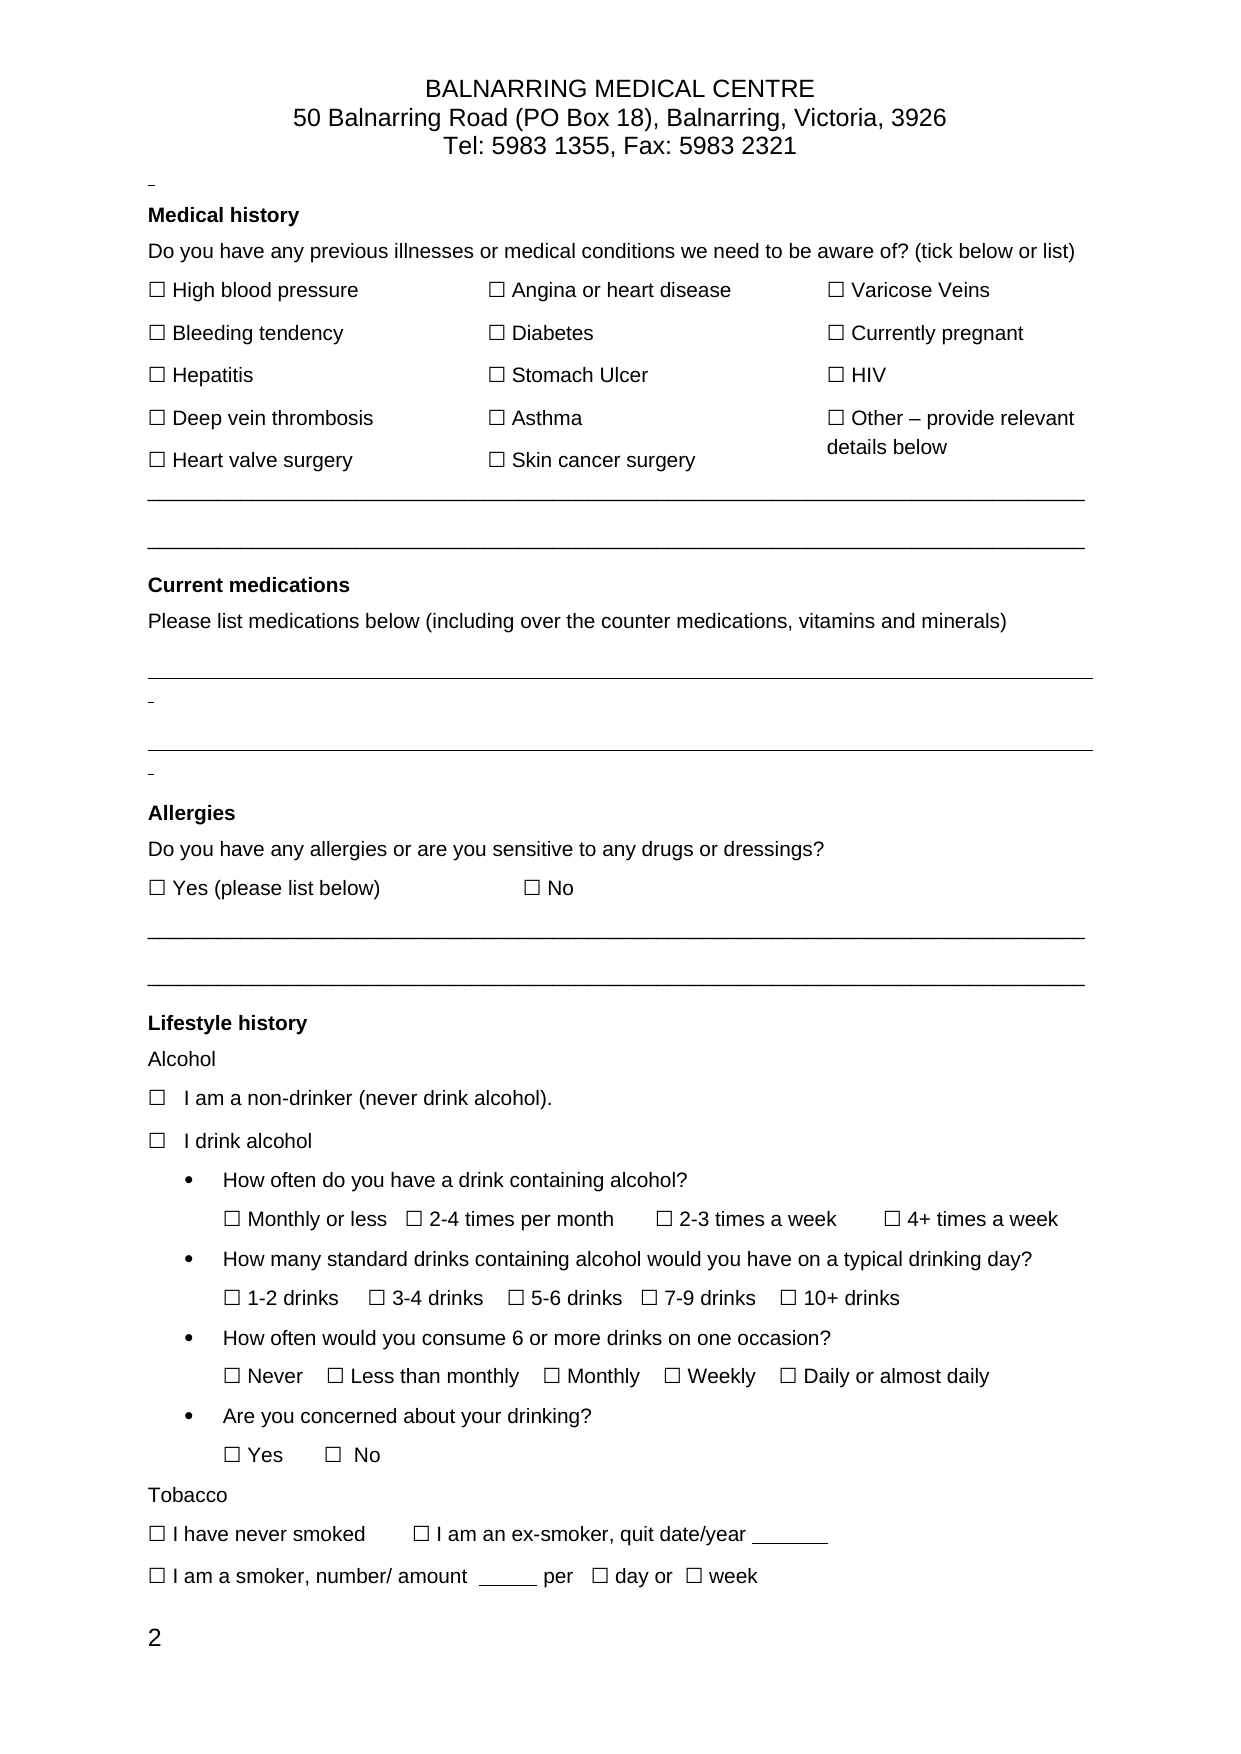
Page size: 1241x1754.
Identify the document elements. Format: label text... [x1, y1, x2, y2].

text Angina or heart disease [487, 275, 753, 303]
text Monthly or less 2-4 times per month 2-3 times a week 4+ times a week [223, 1204, 1092, 1233]
text Diabetes [487, 318, 753, 346]
text Alcohol [148, 1047, 1092, 1071]
list Are you concerned about your drinking? [185, 1404, 1092, 1428]
text Do you have any previous illnesses or medical conditions we need to be aware of? (tick below or list) [148, 239, 1092, 263]
text Yes (please list below) No [148, 873, 1092, 901]
text I drink alcohol [148, 1126, 1092, 1154]
text __________________________________________________________________________________________________________________________________________________________________ [148, 915, 1092, 987]
text Varicose Veins [827, 275, 1092, 303]
text Current medications [148, 573, 1092, 597]
text HIV [827, 360, 1092, 389]
text High blood pressure [148, 275, 413, 303]
text I have never smoked I am an ex-smoker, quit date/year [148, 1519, 1092, 1547]
text Other – provide relevant details below [827, 403, 1092, 459]
list How many standard drinks containing alcohol would you have on a typical drinking day? [185, 1247, 1092, 1271]
text Do you have any allergies or are you sensitive to any drugs or dressings? [148, 837, 1092, 861]
text Stomach Ulcer [487, 360, 753, 389]
text I am a non-drinker (never drink alcohol). [148, 1083, 1092, 1112]
list How often do you have a drink containing alcohol? [185, 1168, 1092, 1192]
text I am a smoker, number/ amount per day or week [148, 1561, 1092, 1590]
text Lifestyle history [148, 1011, 1092, 1035]
text Allergies [148, 801, 1092, 825]
text Asthma [487, 403, 753, 431]
text Deep vein thrombosis [148, 403, 413, 431]
text Skin cancer surgery [487, 446, 753, 474]
text Currently pregnant [827, 318, 1092, 346]
text 1-2 drinks 3-4 drinks 5-6 drinks 7-9 drinks 10+ drinks [223, 1283, 1092, 1311]
text __________________________________________________________________________________________________________________________________________________________________ [148, 477, 1092, 549]
text Tobacco [148, 1483, 1092, 1507]
list Yes No [223, 1440, 1092, 1469]
text Please list medications below (including over the counter medications, vitamins and minerals) [148, 609, 1092, 633]
text Never Less than monthly Monthly Weekly Daily or almost daily [223, 1362, 1092, 1390]
text Bleeding tendency [148, 318, 413, 346]
text Medical history [148, 203, 1092, 227]
list How often would you consume 6 or more drinks on one occasion? [185, 1326, 1092, 1350]
text Heart valve surgery [148, 446, 413, 474]
text Hepatitis [148, 360, 413, 389]
